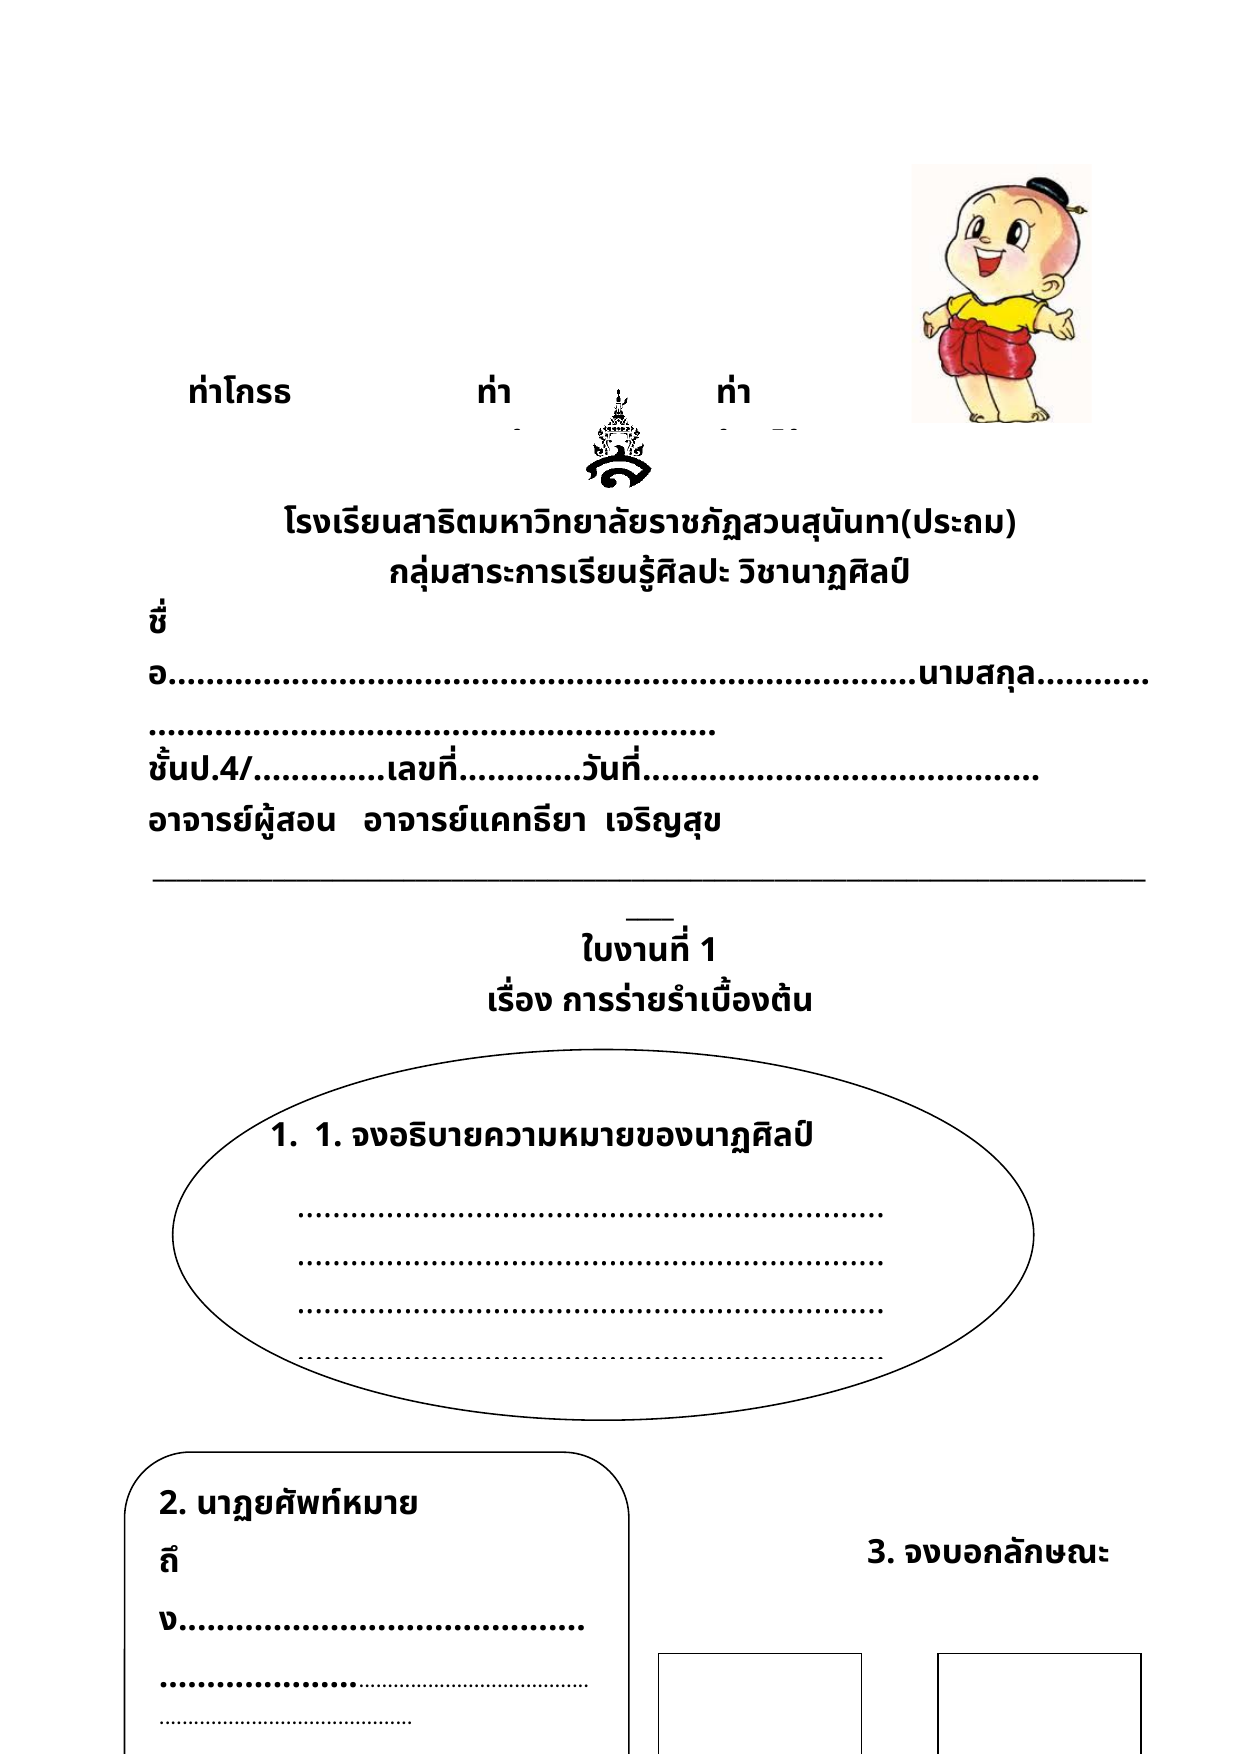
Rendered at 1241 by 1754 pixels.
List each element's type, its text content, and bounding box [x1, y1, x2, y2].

text เรื่อง การร่ายรำเบื้องต้น [148, 976, 1152, 1026]
text โรงเรียนสาธิตมหาวิทยาลัยราชภัฏสวนสุนันทา(ประถม) [148, 497, 1152, 548]
text _______________________________________________________________________________________ [148, 846, 1152, 925]
text ชื่อ...............................................................................นามสกุล........................................................................ [148, 598, 1152, 745]
text 3. จงบอกลักษณะและประเภทของนาฏยศัพท์ [630, 1528, 1152, 1632]
text กลุ่มสาระการเรียนรู้ศิลปะ วิชานาฏศิลป์ [148, 548, 1152, 598]
text ใบงานที่ 1 [148, 925, 1152, 976]
text ชั้นป.4/..............เลขที่.............วันที่.......................................... อาจารย์ผู้สอน อาจารย์แคทธียา เจริญสุข [148, 745, 1152, 846]
picture [911, 164, 1092, 423]
